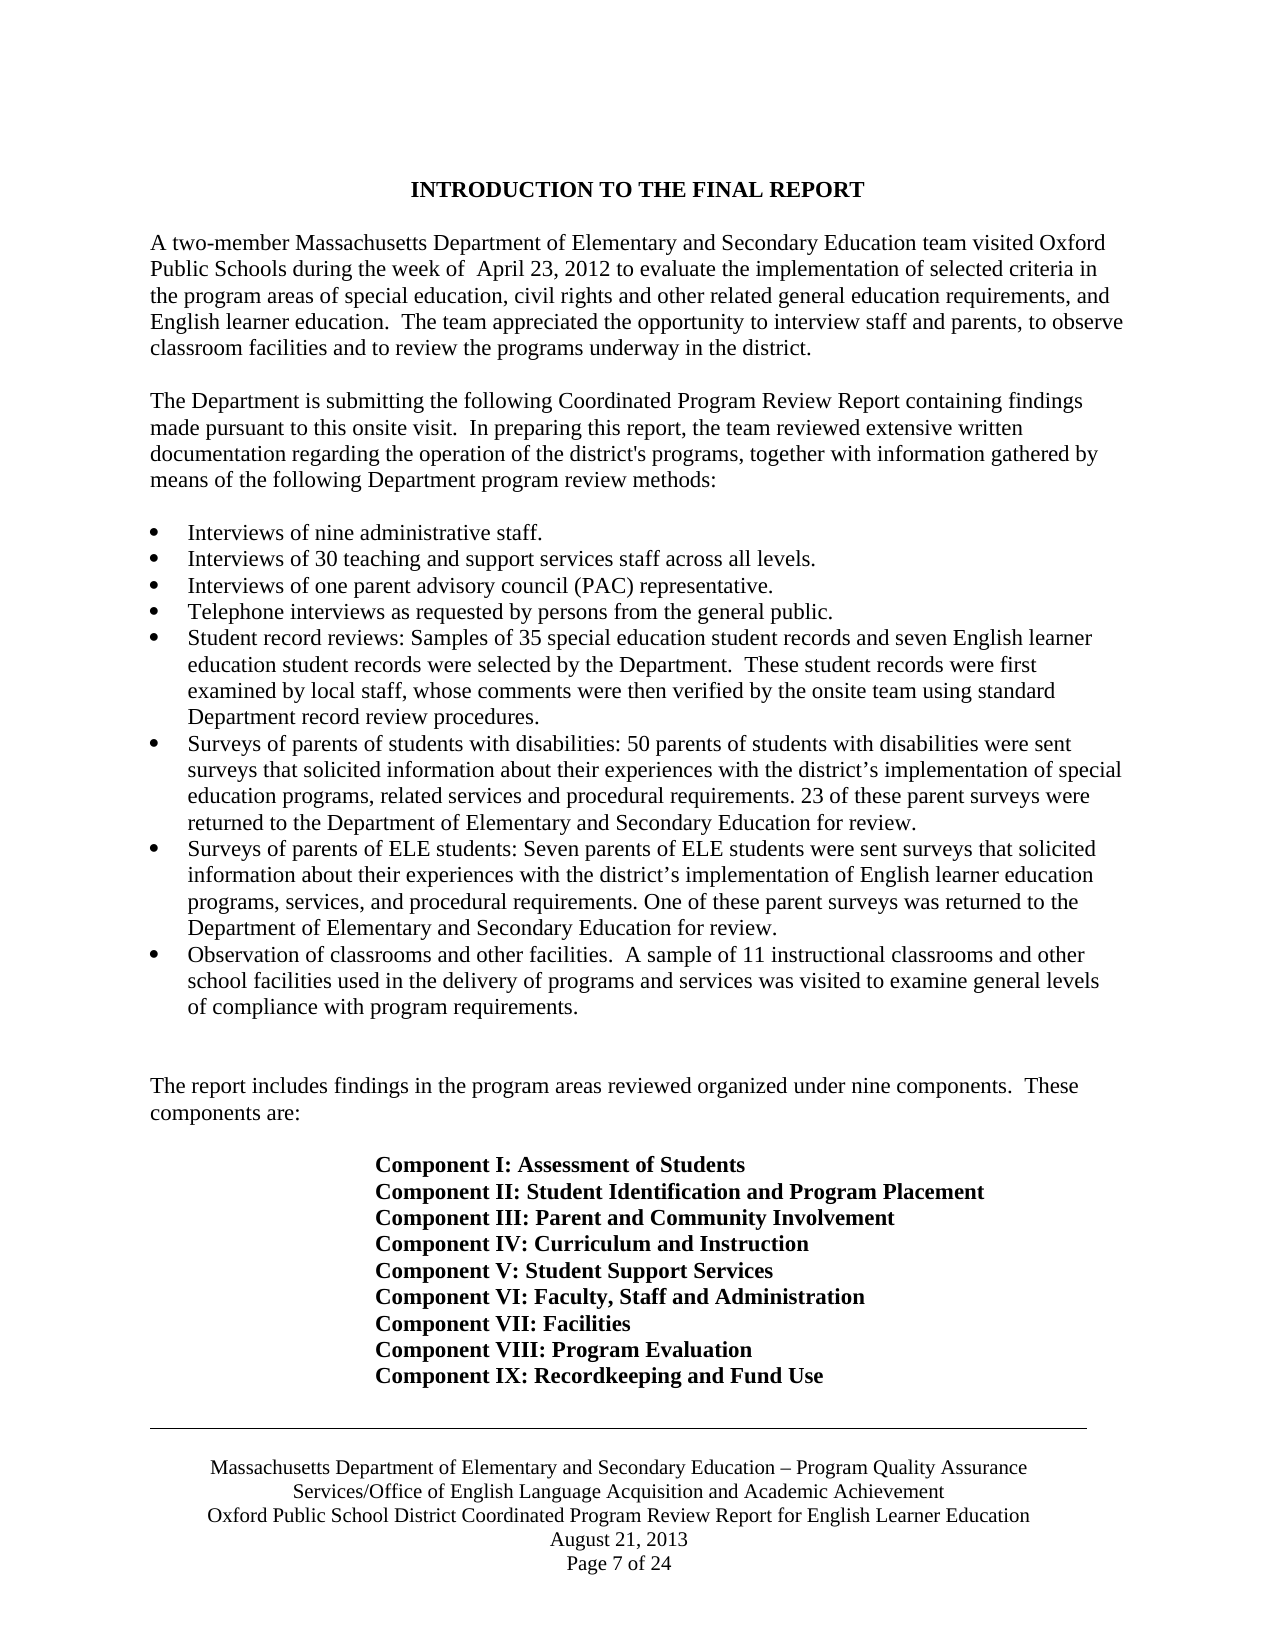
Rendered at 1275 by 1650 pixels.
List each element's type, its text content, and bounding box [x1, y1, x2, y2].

text Component V: Student Support Services [375, 1257, 1125, 1283]
text Component VI: Faculty, Staff and Administration [375, 1283, 1125, 1309]
text Component IV: Curriculum and Instruction [375, 1231, 1125, 1257]
text Component IX: Recordkeeping and Fund Use [375, 1362, 1125, 1389]
text Component VIII: Program Evaluation [375, 1336, 1125, 1362]
list Interviews of one parent advisory council (PAC) representative. [150, 572, 1125, 598]
list Surveys of parents of students with disabilities: 50 parents of students with disabilities were sent surveys that solicited information about their experiences with the district’s implementation of special education programs, related services and procedural requirements. 23 of these parent surveys were returned to the Department of Elementary and Secondary Education for review. [150, 730, 1125, 835]
list Observation of classrooms and other facilities. A sample of 11 instructional classrooms and other school facilities used in the delivery of programs and services was visited to examine general levels of compliance with program requirements. [150, 941, 1125, 1020]
text The Department is submitting the following Coordinated Program Review Report containing findings made pursuant to this onsite visit. In preparing this report, the team reviewed extensive written documentation regarding the operation of the district's programs, together with information gathered by means of the following Department program review methods: [150, 387, 1125, 493]
list Interviews of nine administrative staff. [150, 519, 1125, 545]
list Interviews of 30 teaching and support services staff across all levels. [150, 545, 1125, 572]
subtitle INTRODUCTION TO THE FINAL REPORT [150, 176, 1125, 203]
text Component III: Parent and Community Involvement [375, 1204, 1125, 1231]
list Student record reviews: Samples of 35 special education student records and seven English learner education student records were selected by the Department. These student records were first examined by local staff, whose comments were then verified by the onsite team using standard Department record review procedures. [150, 624, 1125, 730]
text Component I: Assessment of Students [375, 1151, 1125, 1178]
text The report includes findings in the program areas reviewed organized under nine components. These components are: [150, 1072, 1125, 1125]
list Surveys of parents of ELE students: Seven parents of ELE students were sent surveys that solicited information about their experiences with the district’s implementation of English learner education programs, services, and procedural requirements. One of these parent surveys was returned to the Department of Elementary and Secondary Education for review. [150, 835, 1125, 941]
text A two-member Massachusetts Department of Elementary and Secondary Education team visited Oxford Public Schools during the week of April 23, 2012 to evaluate the implementation of selected criteria in the program areas of special education, civil rights and other related general education requirements, and English learner education. The team appreciated the opportunity to interview staff and parents, to observe classroom facilities and to review the programs underway in the district. [150, 229, 1125, 361]
text Component II: Student Identification and Program Placement [375, 1178, 1125, 1204]
list Telephone interviews as requested by persons from the general public. [150, 598, 1125, 624]
text Component VII: Facilities [375, 1309, 1125, 1336]
